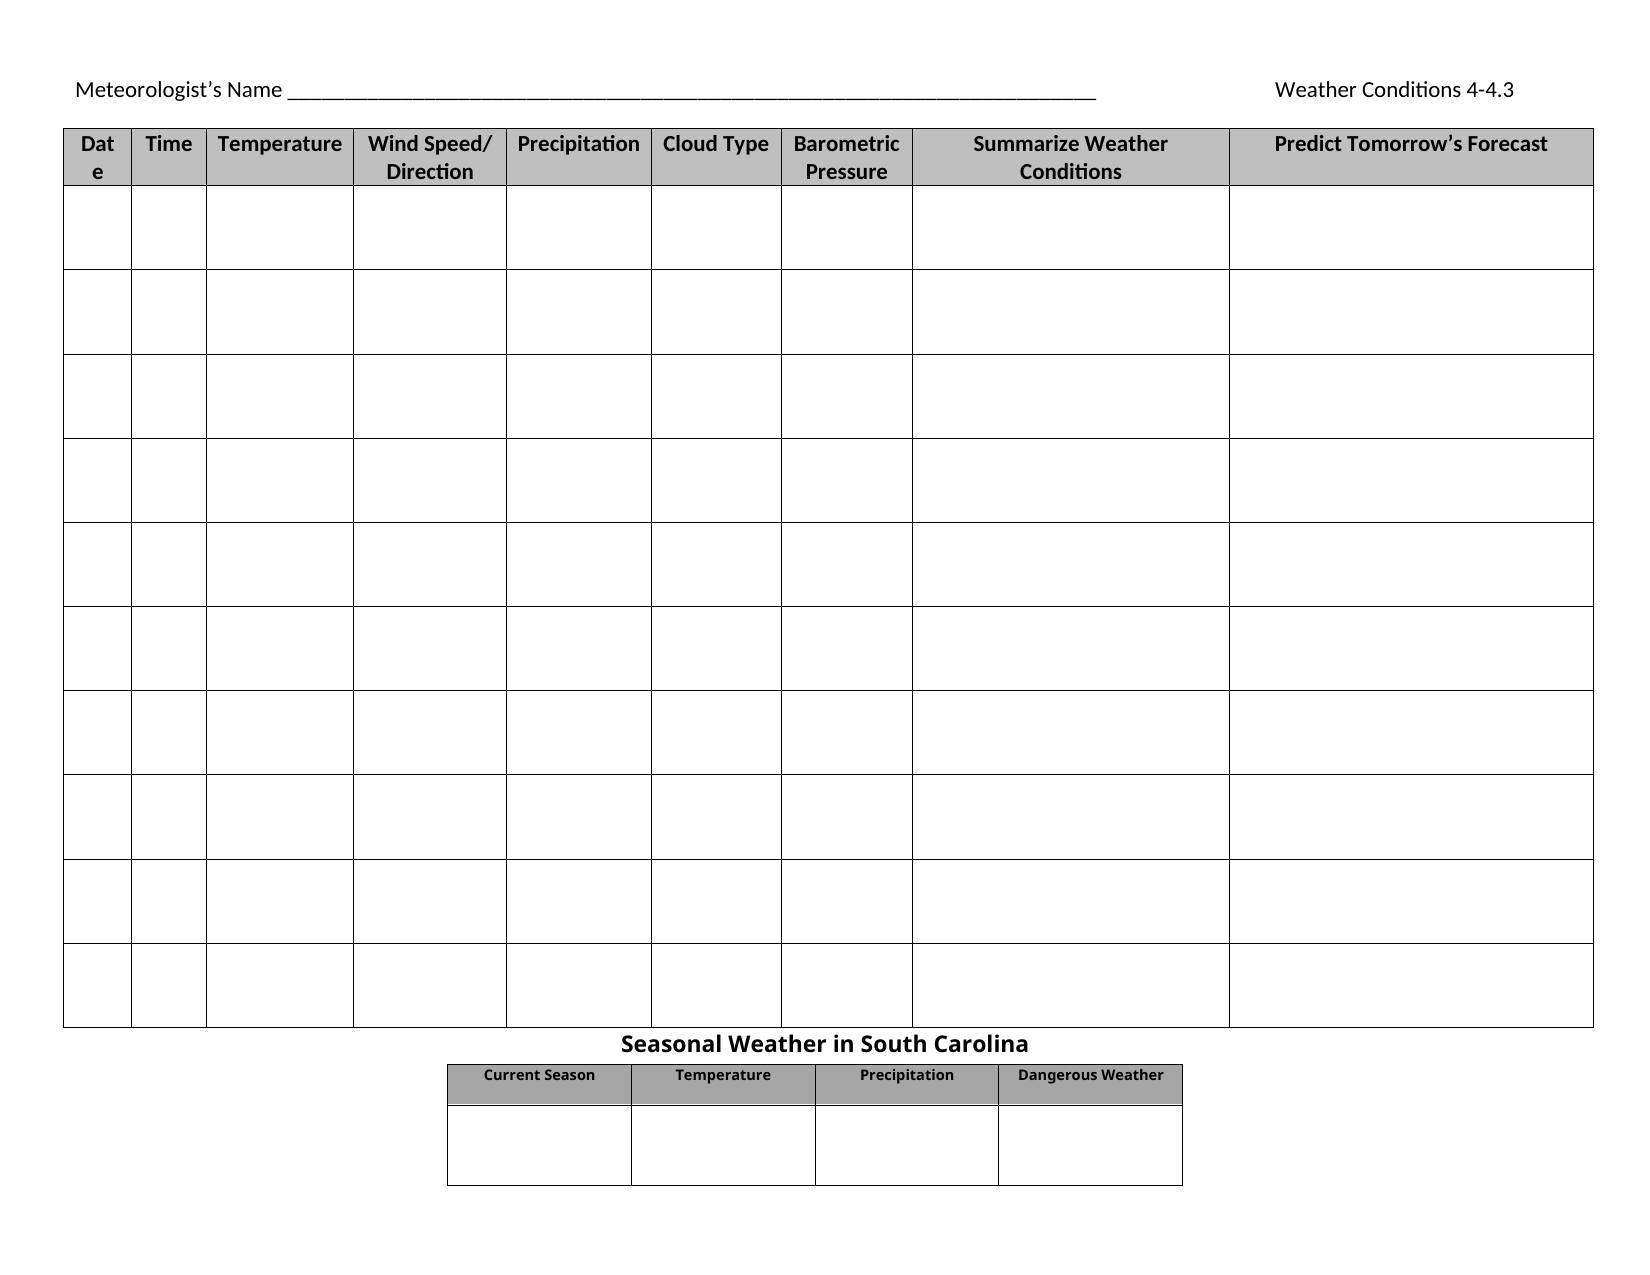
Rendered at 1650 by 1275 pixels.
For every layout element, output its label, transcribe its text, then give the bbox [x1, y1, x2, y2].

table_header Predict Tomorrow’s Forecast [1230, 129, 1593, 185]
table_cell [507, 355, 651, 438]
table_cell [652, 607, 781, 690]
table_cell [64, 186, 131, 269]
table_cell [1230, 270, 1593, 353]
table_header Precipitation [507, 129, 651, 185]
table_cell [132, 860, 206, 943]
table_header Time [132, 129, 206, 185]
table_cell [507, 860, 651, 943]
table_cell [132, 607, 206, 690]
table_cell [632, 1106, 815, 1185]
table_header Dangerous Weather [999, 1065, 1182, 1104]
table_cell [354, 270, 506, 353]
table_cell [354, 186, 506, 269]
table_cell [913, 775, 1229, 858]
table_cell [782, 607, 912, 690]
table_cell [782, 691, 912, 774]
table_header Temperature [632, 1065, 815, 1104]
table_cell [1230, 607, 1593, 690]
table_cell [64, 607, 131, 690]
table_cell [64, 860, 131, 943]
table_cell [207, 270, 353, 353]
table_cell [354, 355, 506, 438]
table_cell [652, 439, 781, 522]
table_cell [207, 607, 353, 690]
table_cell [1230, 523, 1593, 606]
table_cell [507, 775, 651, 858]
table_cell [354, 523, 506, 606]
table_cell [1230, 186, 1593, 269]
table_cell [816, 1106, 998, 1185]
table_cell [64, 355, 131, 438]
table_header Temperature [207, 129, 353, 185]
table_cell [132, 523, 206, 606]
table_cell [132, 944, 206, 1027]
table_cell [132, 355, 206, 438]
table_cell [207, 691, 353, 774]
table_cell [652, 186, 781, 269]
table_cell [64, 523, 131, 606]
table_cell [1230, 355, 1593, 438]
text Meteorologist’s Name _______________________________________________________________________ Weather Conditions 4-4.3 [75, 75, 1575, 103]
table_cell [652, 691, 781, 774]
table_cell [1230, 775, 1593, 858]
table_cell [652, 775, 781, 858]
table_cell [1230, 691, 1593, 774]
table_cell [913, 270, 1229, 353]
table_cell [207, 860, 353, 943]
table_cell [354, 691, 506, 774]
table_header Precipitation [816, 1065, 998, 1104]
table_cell [207, 523, 353, 606]
table_cell [354, 860, 506, 943]
table_cell [207, 439, 353, 522]
table_cell [652, 860, 781, 943]
table_cell [207, 355, 353, 438]
table_cell [507, 607, 651, 690]
table_cell [64, 270, 131, 353]
table_cell [132, 186, 206, 269]
table_cell [913, 860, 1229, 943]
table_cell [782, 439, 912, 522]
table_cell [207, 775, 353, 858]
table_cell [652, 944, 781, 1027]
table_cell [782, 186, 912, 269]
table_cell [354, 439, 506, 522]
table_header Wind Speed/ Direction [354, 129, 506, 185]
table_cell [507, 270, 651, 353]
table_cell [913, 439, 1229, 522]
table_cell [64, 691, 131, 774]
table_header Barometric Pressure [782, 129, 912, 185]
table_cell [913, 523, 1229, 606]
table_cell [782, 860, 912, 943]
table_cell [132, 439, 206, 522]
table_header Cloud Type [652, 129, 781, 185]
table_cell [507, 439, 651, 522]
text Seasonal Weather in South Carolina [75, 1028, 1575, 1059]
table_cell [1230, 860, 1593, 943]
table_header Current Season [448, 1065, 631, 1104]
table_cell [64, 775, 131, 858]
table_cell [999, 1106, 1182, 1185]
table_cell [913, 691, 1229, 774]
table_cell [507, 691, 651, 774]
table_cell [64, 439, 131, 522]
table_cell [913, 355, 1229, 438]
table_cell [782, 270, 912, 353]
table_cell [913, 944, 1229, 1027]
table_cell [132, 270, 206, 353]
table_cell [1230, 944, 1593, 1027]
table_cell [782, 355, 912, 438]
table_cell [354, 775, 506, 858]
table_cell [652, 523, 781, 606]
table_cell [64, 944, 131, 1027]
table_cell [132, 775, 206, 858]
table_cell [507, 944, 651, 1027]
table_cell [913, 186, 1229, 269]
table_cell [507, 523, 651, 606]
table_cell [132, 691, 206, 774]
table_cell [782, 775, 912, 858]
table_cell [448, 1106, 631, 1185]
table_cell [782, 944, 912, 1027]
table_cell [913, 607, 1229, 690]
table_cell [652, 355, 781, 438]
table_header Date [64, 129, 131, 185]
table_cell [652, 270, 781, 353]
table_header Summarize Weather Conditions [913, 129, 1229, 185]
table_cell [354, 607, 506, 690]
table_cell [354, 944, 506, 1027]
table_cell [782, 523, 912, 606]
table_cell [207, 186, 353, 269]
table_cell [507, 186, 651, 269]
table_cell [1230, 439, 1593, 522]
table_cell [207, 944, 353, 1027]
